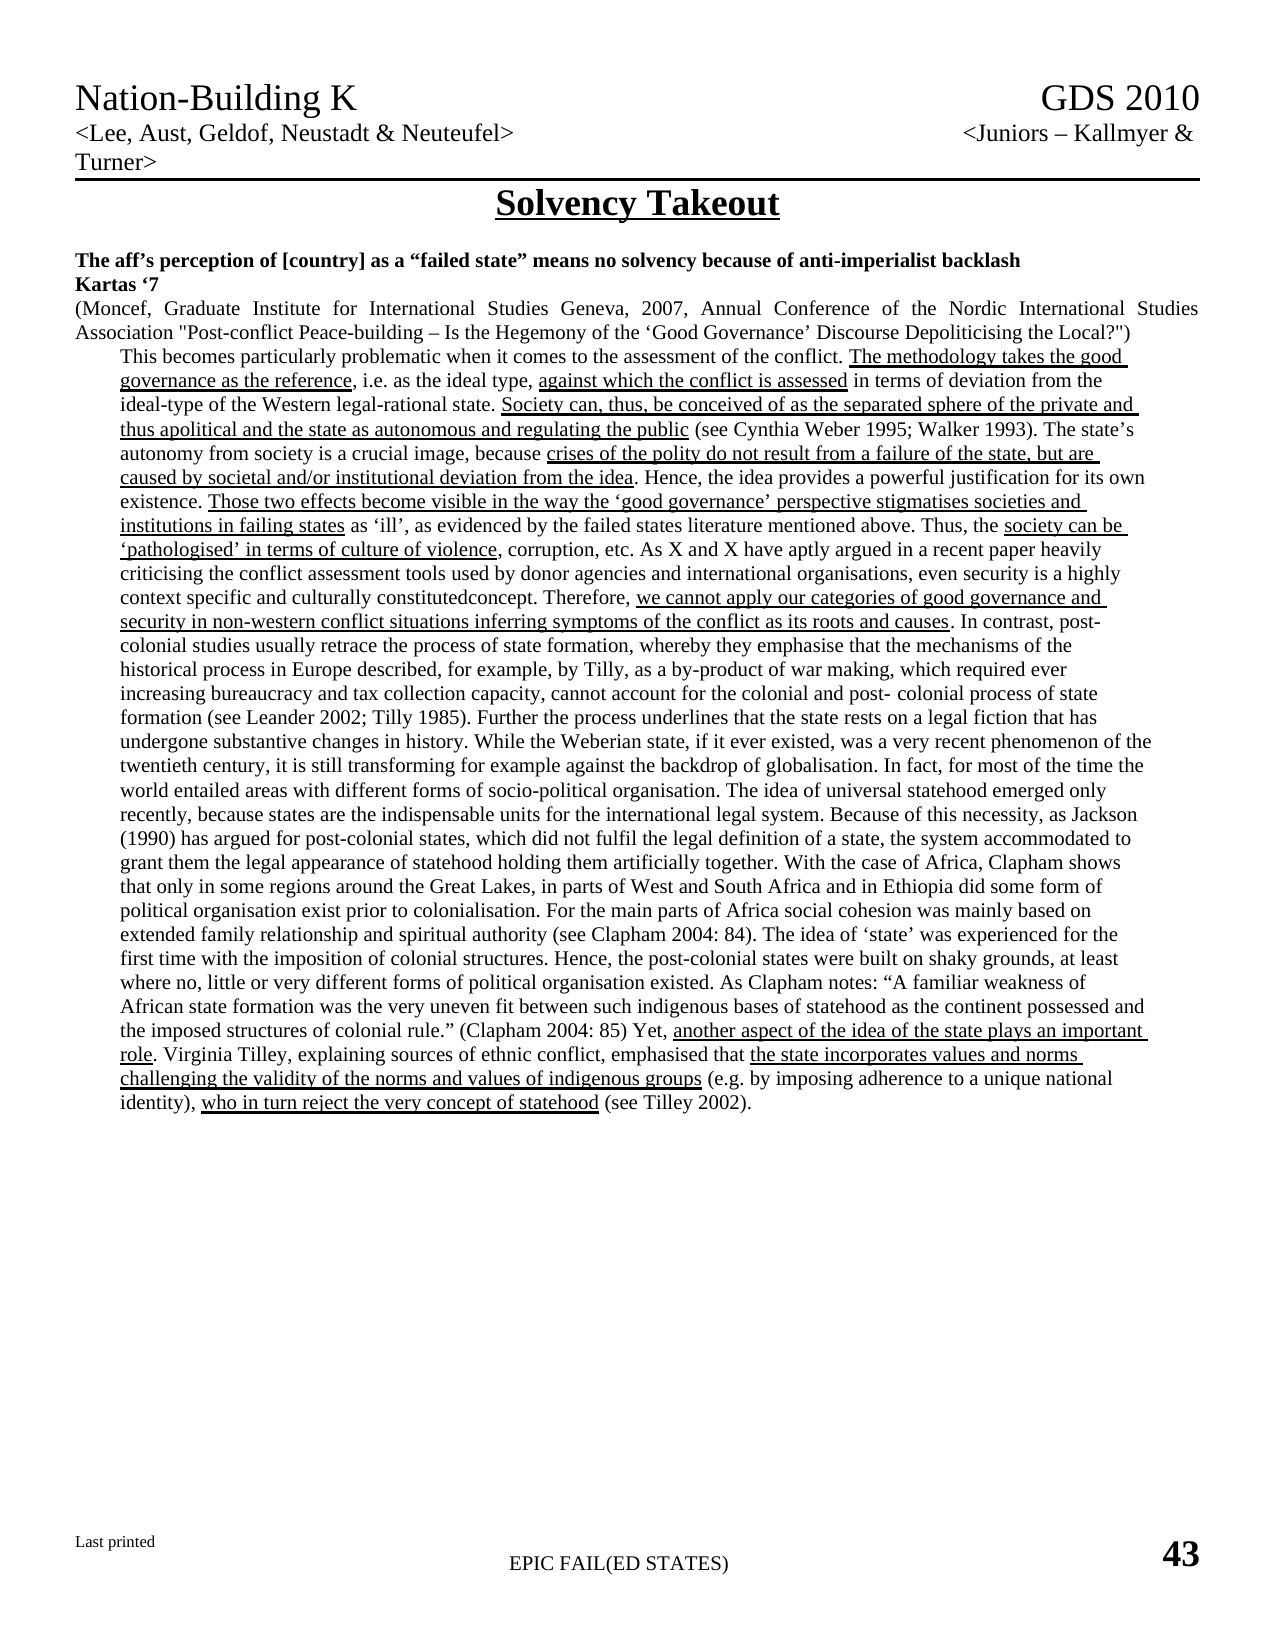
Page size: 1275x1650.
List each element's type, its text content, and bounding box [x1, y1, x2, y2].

text (Moncef, Graduate Institute for International Studies Geneva, 2007, Annual Conference of the Nordic International Studies Association "Post-conflict Peace-building – Is the Hegemony of the ‘Good Governance’ Discourse Depoliticising the Local?") [75, 296, 1200, 344]
subtitle Solvency Takeout [75, 181, 1200, 224]
text Kartas ‘7 [75, 272, 1200, 296]
text The aff’s perception of [country] as a “failed state” means no solvency because of anti-imperialist backlash [75, 248, 1200, 272]
text This becomes particularly problematic when it comes to the assessment of the conflict. The methodology takes the good governance as the reference, i.e. as the ideal type, against which the conflict is assessed in terms of deviation from the ideal-type of the Western legal-rational state. Society can, thus, be conceived of as the separated sphere of the private and thus apolitical and the state as autonomous and regulating the public (see Cynthia Weber 1995; Walker 1993). The state’s autonomy from society is a crucial image, because crises of the polity do not result from a failure of the state, but are caused by societal and/or institutional deviation from the idea. Hence, the idea provides a powerful justification for its own existence. Those two effects become visible in the way the ‘good governance’ perspective stigmatises societies and institutions in failing states as ‘ill’, as evidenced by the failed states literature mentioned above. Thus, the society can be ‘pathologised’ in terms of culture of violence, corruption, etc. As X and X have aptly argued in a recent paper heavily criticising the conflict assessment tools used by donor agencies and international organisations, even security is a highly context specific and culturally constitutedconcept. Therefore, we cannot apply our categories of good governance and security in non-western conflict situations inferring symptoms of the conflict as its roots and causes. In contrast, post-colonial studies usually retrace the process of state formation, whereby they emphasise that the mechanisms of the historical process in Europe described, for example, by Tilly, as a by-product of war making, which required ever increasing bureaucracy and tax collection capacity, cannot account for the colonial and post- colonial process of state formation (see Leander 2002; Tilly 1985). Further the process underlines that the state rests on a legal fiction that has undergone substantive changes in history. While the Weberian state, if it ever existed, was a very recent phenomenon of the twentieth century, it is still transforming for example against the backdrop of globalisation. In fact, for most of the time the world entailed areas with different forms of socio-political organisation. The idea of universal statehood emerged only recently, because states are the indispensable units for the international legal system. Because of this necessity, as Jackson (1990) has argued for post-colonial states, which did not fulfil the legal definition of a state, the system accommodated to grant them the legal appearance of statehood holding them artificially together. With the case of Africa, Clapham shows that only in some regions around the Great Lakes, in parts of West and South Africa and in Ethiopia did some form of political organisation exist prior to colonialisation. For the main parts of Africa social cohesion was mainly based on extended family relationship and spiritual authority (see Clapham 2004: 84). The idea of ‘state’ was experienced for the first time with the imposition of colonial structures. Hence, the post-colonial states were built on shaky grounds, at least where no, little or very different forms of political organisation existed. As Clapham notes: “A familiar weakness of African state formation was the very uneven fit between such indigenous bases of statehood as the continent possessed and the imposed structures of colonial rule.” (Clapham 2004: 85) Yet, another aspect of the idea of the state plays an important role. Virginia Tilley, explaining sources of ethnic conflict, emphasised that the state incorporates values and norms challenging the validity of the norms and values of indigenous groups (e.g. by imposing adherence to a unique national identity), who in turn reject the very concept of statehood (see Tilley 2002). [120, 344, 1155, 1114]
